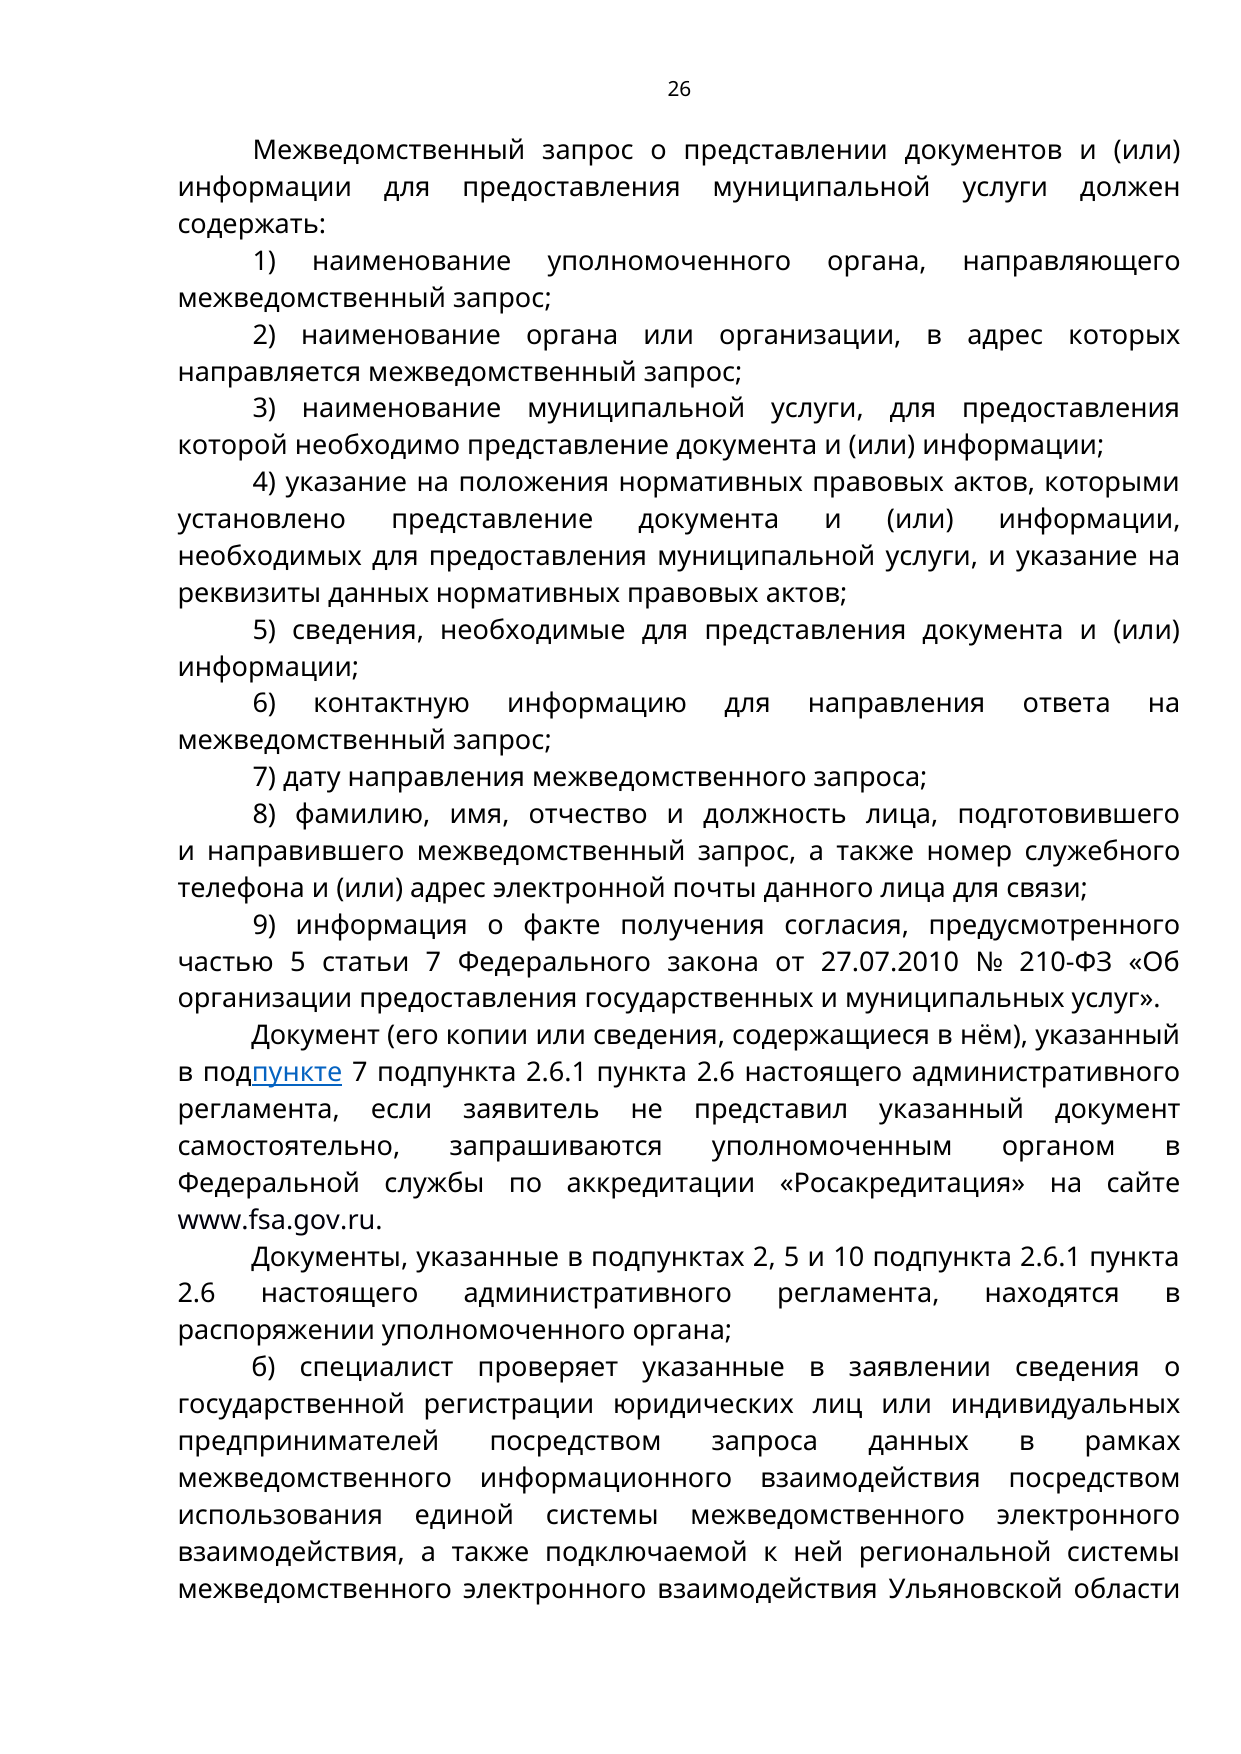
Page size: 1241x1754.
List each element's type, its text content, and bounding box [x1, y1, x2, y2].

text 1) наименование уполномоченного органа, направляющего межведомственный запрос; [177, 241, 1181, 315]
text 5) сведения, необходимые для представления документа и (или) информации; [177, 610, 1181, 684]
text Межведомственный запрос о представлении документов и (или) информации для предоставления муниципальной услуги должен содержать: [177, 131, 1181, 241]
text 9) информация о факте получения согласия, предусмотренного частью 5 статьи 7 Федерального закона от 27.07.2010 № 210-ФЗ «Об организации предоставления государственных и муниципальных услуг». [177, 905, 1181, 1016]
text 6) контактную информацию для направления ответа на межведомственный запрос; [177, 684, 1181, 758]
text 4) указание на положения нормативных правовых актов, которыми установлено представление документа и (или) информации, необходимых для предоставления муниципальной услуги, и указание на реквизиты данных нормативных правовых актов; [177, 463, 1181, 610]
text Документ (его копии или сведения, содержащиеся в нём), указанный в подпункте 7 подпункта 2.6.1 пункта 2.6 настоящего административного регламента, если заявитель не представил указанный документ самостоятельно, запрашиваются уполномоченным органом в Федеральной службы по аккредитации «Росакредитация» на сайте www.fsa.gov.ru. [177, 1016, 1181, 1237]
text 8) фамилию, имя, отчество и должность лица, подготовившего и направившего межведомственный запрос, а также номер служебного телефона и (или) адрес электронной почты данного лица для связи; [177, 794, 1181, 905]
text 2) наименование органа или организации, в адрес которых направляется межведомственный запрос; [177, 315, 1181, 389]
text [177, 1348, 1181, 1606]
text Документы, указанные в подпунктах 2, 5 и 10 подпункта 2.6.1 пункта 2.6 настоящего административного регламента, находятся в распоряжении уполномоченного органа; [177, 1237, 1181, 1348]
text 7) дату направления межведомственного запроса; [177, 758, 1181, 794]
text 3) наименование муниципальной услуги, для предоставления которой необходимо представление документа и (или) информации; [177, 389, 1181, 463]
